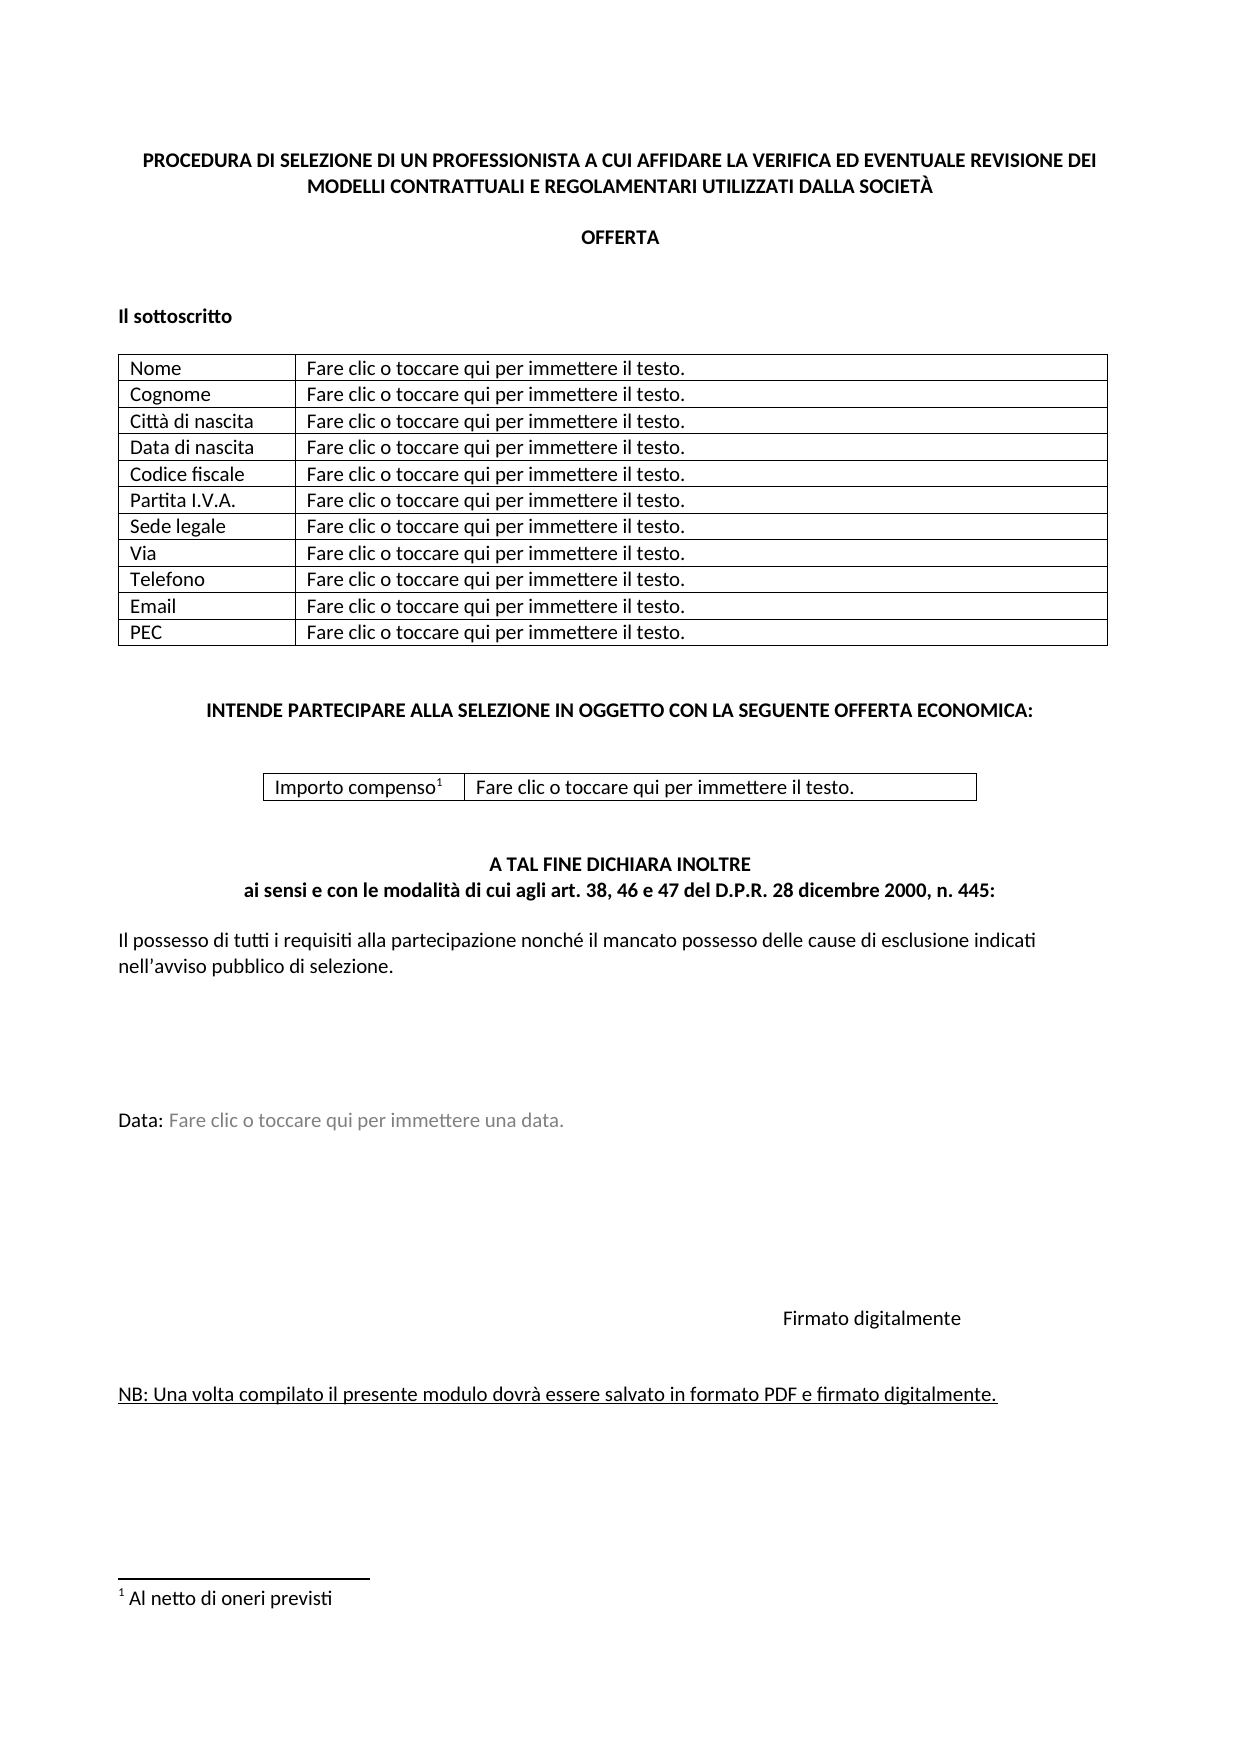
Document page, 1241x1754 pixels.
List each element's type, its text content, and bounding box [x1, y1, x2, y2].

table_cell PEC [119, 620, 295, 645]
text Data: [118, 1106, 1122, 1134]
text A TAL FINE DICHIARA INOLTRE [118, 851, 1122, 877]
table_cell Email [119, 593, 295, 618]
table_header Nome [119, 355, 295, 380]
table_cell Telefono [119, 567, 295, 592]
text INTENDE PARTECIPARE ALLA SELEZIONE IN OGGETTO CON LA SEGUENTE OFFERTA ECONOMICA: [118, 697, 1122, 722]
table_cell Città di nascita [119, 408, 295, 433]
table_cell Cognome [119, 381, 295, 407]
table_cell Data di nascita [119, 434, 295, 460]
text OFFERTA [118, 224, 1122, 249]
text Il possesso di tutti i requisiti alla partecipazione nonché il mancato possesso delle cause di esclusione indicati nell’avviso pubblico di selezione. [118, 928, 1122, 978]
text ai sensi e con le modalità di cui agli art. 38, 46 e 47 del D.P.R. 28 dicembre 2000, n. 445: [118, 877, 1122, 902]
text Firmato digitalmente [709, 1305, 1122, 1330]
table_cell Partita I.V.A. [119, 487, 295, 513]
table_header Importo compenso [264, 774, 464, 799]
table_cell Sede legale [119, 514, 295, 539]
table_cell Codice fiscale [119, 461, 295, 486]
text Il sottoscritto [118, 303, 1122, 328]
text PROCEDURA DI SELEZIONE DI UN PROFESSIONISTA A CUI AFFIDARE LA VERIFICA ED EVENTUALE REVISIONE DEI MODELLI CONTRATTUALI E REGOLAMENTARI UTILIZZATI DALLA SOCIETÀ [118, 148, 1122, 198]
text NB: Una volta compilato il presente modulo dovrà essere salvato in formato PDF e firmato digitalmente. [118, 1381, 1122, 1406]
table_cell Via [119, 540, 295, 566]
